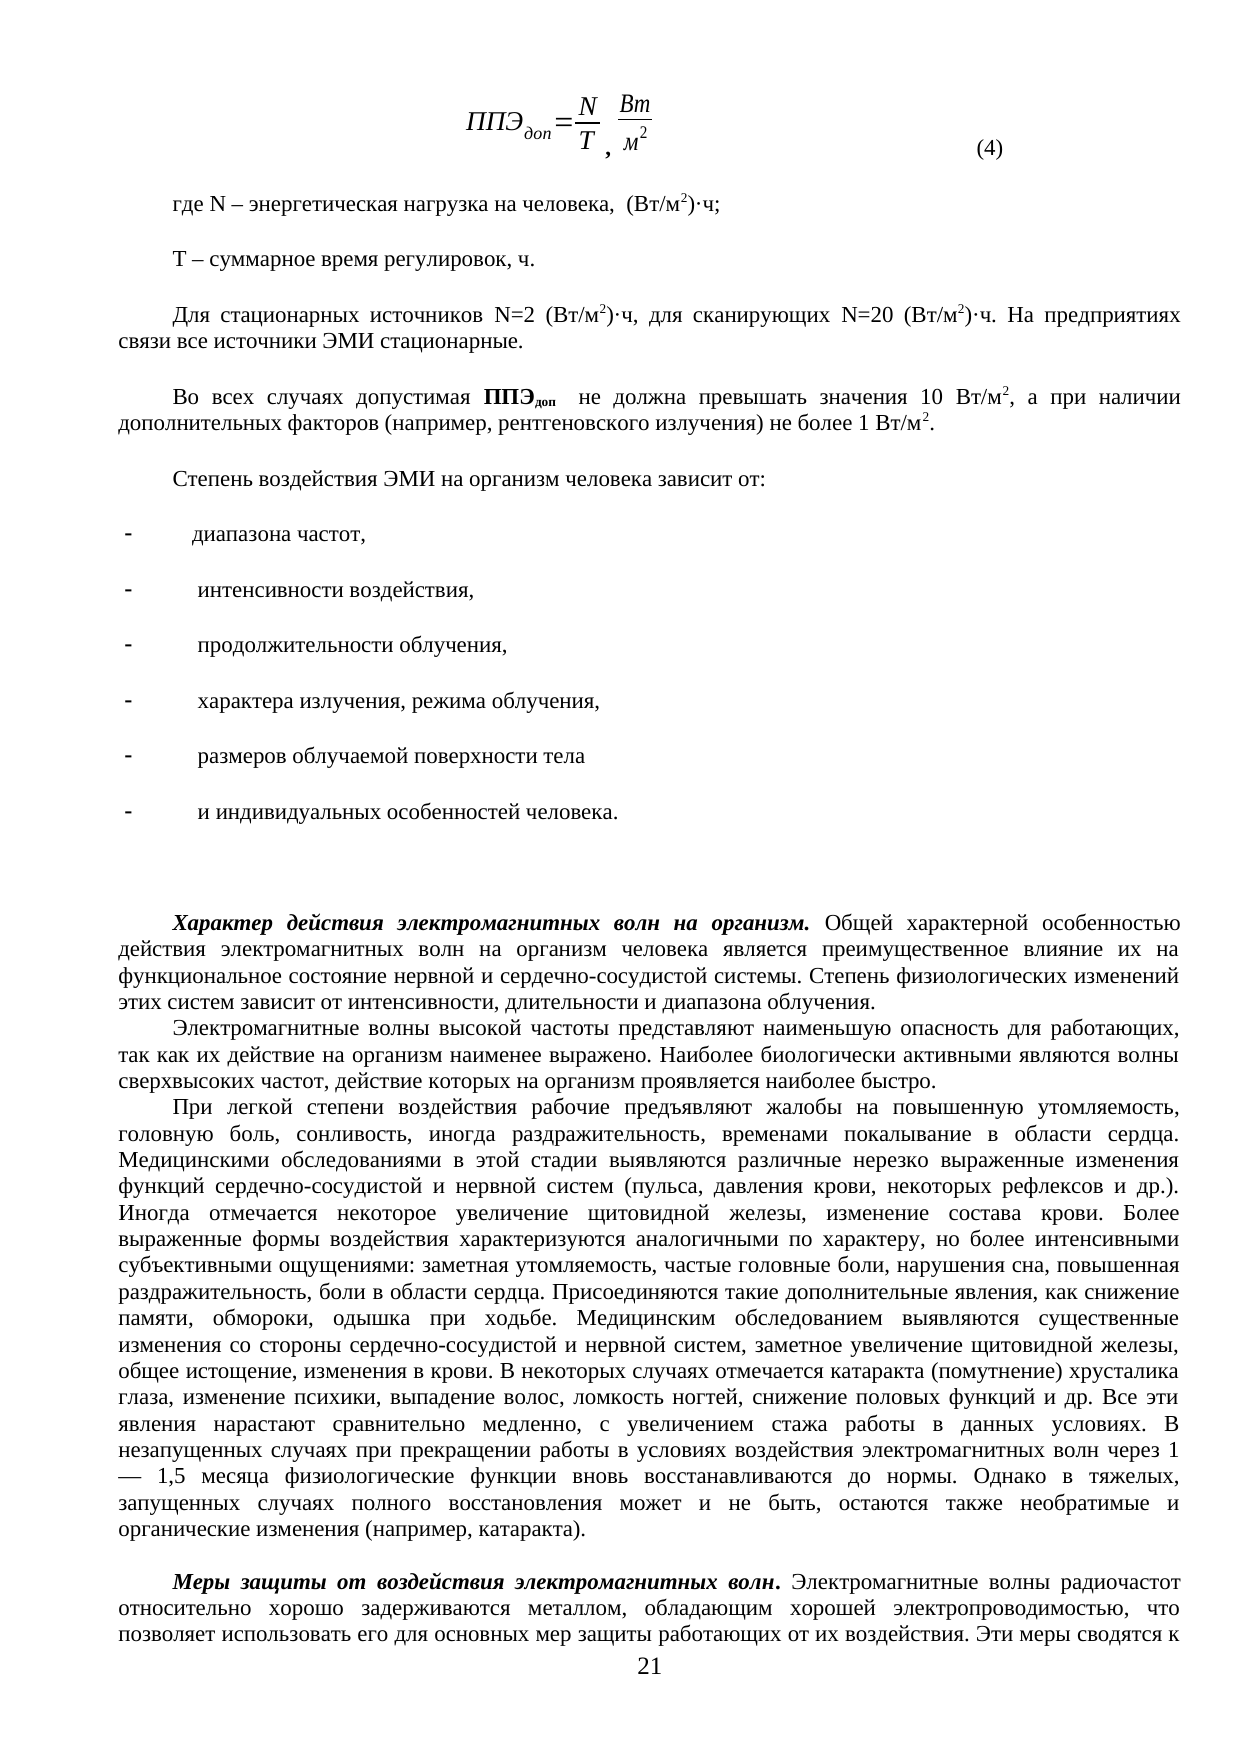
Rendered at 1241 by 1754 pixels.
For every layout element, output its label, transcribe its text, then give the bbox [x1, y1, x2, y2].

text Степень воздействия ЭМИ на организм человека зависит от: [118, 465, 1181, 491]
text , (4) [118, 89, 1181, 161]
text При легкой степени воздействия рабочие предъявляют жалобы на повышенную утомляемость, головную боль, сонливость, иногда раздражительность, временами покалывание в области сердца. Медицинскими обследованиями в этой стадии выявляются различные нерезко выраженные изменения функций сердечно-сосудистой и нервной систем (пульса, давления крови, некоторых рефлексов и др.). Иногда отмечается некоторое увеличение щитовидной железы, изменение состава крови. Более выраженные формы воздействия характеризуются аналогичными по характеру, но более интенсивными субъективными ощущениями: заметная утомляемость, частые головные боли, нарушения сна, повышенная раздражительность, боли в области сердца. Присоединяются такие дополнительные явления, как снижение памяти, обмороки, одышка при ходьбе. Медицинским обследованием выявляются существенные изменения со стороны сердечно-сосудистой и нервной систем, заметное увеличение щитовидной железы, общее истощение, изменения в крови. В некоторых случаях отмечается катаракта (помутнение) хрусталика глаза, изменение психики, выпадение волос, ломкость ногтей, снижение половых функций и др. Все эти явления нарастают сравнительно медленно, с увеличением стажа работы в данных условиях. В незапущенных случаях при прекращении работы в условиях воздействия электромагнитных волн через 1 — 1,5 месяца физиологические функции вновь восстанавливаются до нормы. Однако в тяжелых, запущенных случаях полного восстановления может и не быть, остаются также необратимые и органические изменения (например, катаракта). [118, 1093, 1181, 1541]
text Во всех случаях допустимая ППЭдоп не должна превышать значения 10 Вт/м2, а при наличии дополнительных факторов (например, рентгеновского излучения) не более 1 Вт/м2. [118, 383, 1181, 436]
text Электромагнитные волны высокой частоты представляют наименьшую опасность для работающих, так как их действие на организм наименее выражено. Наиболее биологически активными являются волны сверхвысоких частот, действие которых на организм проявляется наиболее быстро. [118, 1014, 1181, 1093]
text Для стационарных источников N=2 (Вт/м2)·ч, для сканирующих N=20 (Вт/м2)·ч. На предприятиях связи все источники ЭМИ стационарные. [118, 301, 1181, 354]
list продолжительности облучения, [124, 631, 1181, 658]
list и индивидуальных особенностей человека. [124, 798, 1181, 824]
list характера излучения, режима облучения, [124, 687, 1181, 713]
list диапазона частот, [124, 520, 1181, 547]
list размеров облучаемой поверхности тела [124, 742, 1181, 769]
list интенсивности воздействия, [124, 576, 1181, 602]
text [118, 1568, 1181, 1647]
text где N – энергетическая нагрузка на человека, (Вт/м2)·ч; [118, 190, 1181, 216]
text Характер действия электромагнитных волн на организм. Общей характерной особенностью действия электромагнитных волн на организм человека является преимущественное влияние их на функциональное состояние нервной и сердечно-сосудистой системы. Степень физиологических изменений этих систем зависит от интенсивности, длительности и диапазона облучения. [118, 909, 1181, 1014]
text Т – суммарное время регулировок, ч. [118, 246, 1181, 272]
